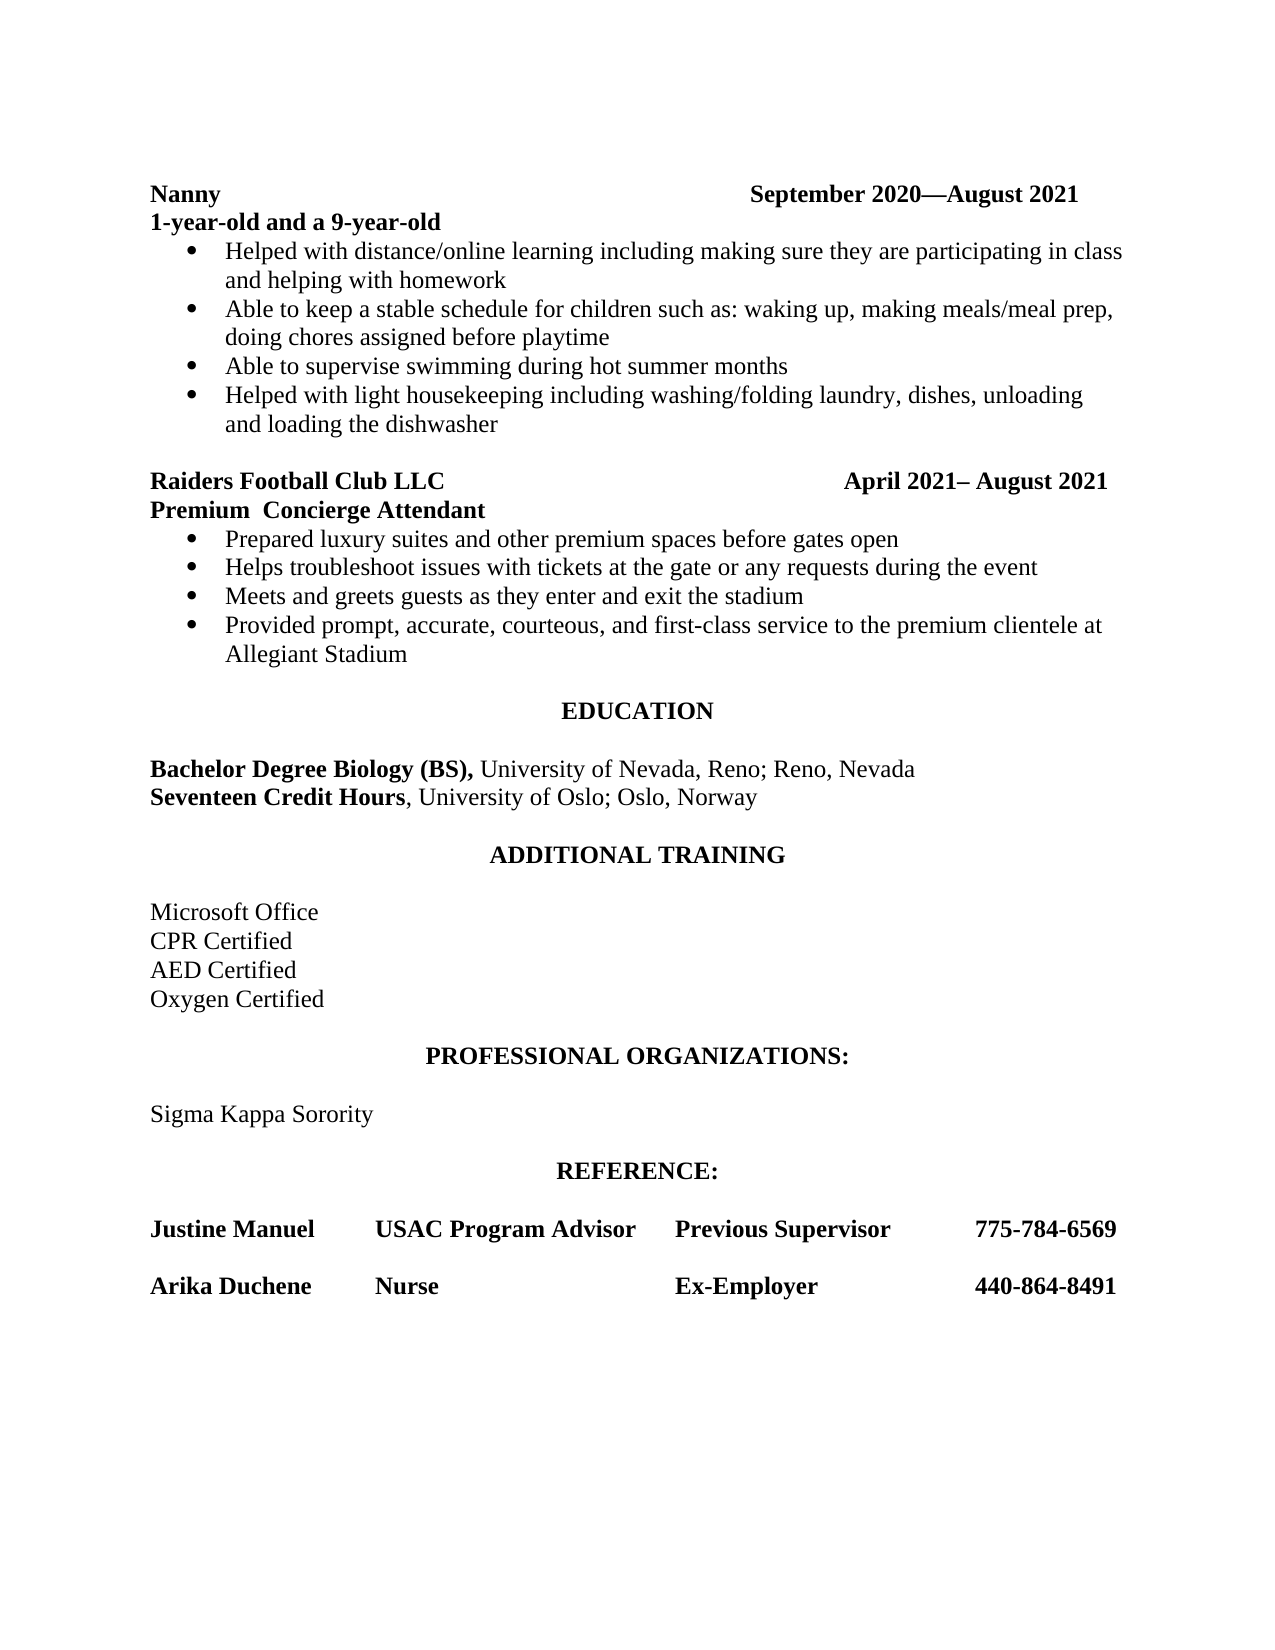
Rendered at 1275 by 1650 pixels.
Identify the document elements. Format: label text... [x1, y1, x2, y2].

list Meets and greets guests as they enter and exit the stadium [187, 581, 1125, 610]
text Arika Duchene Nurse Ex-Employer 440-864-8491 [150, 1271, 1125, 1300]
text ADDITIONAL TRAINING [150, 840, 1125, 869]
text Microsoft Office [150, 897, 1125, 926]
text Premium Concierge Attendant [150, 495, 1125, 524]
list Able to keep a stable schedule for children such as: waking up, making meals/meal prep, doing chores assigned before playtime [187, 294, 1125, 351]
text REFERENCE: [150, 1156, 1125, 1185]
list Helps troubleshoot issues with tickets at the gate or any requests during the event [187, 552, 1125, 581]
text 1-year-old and a 9-year-old [150, 207, 1125, 236]
text PROFESSIONAL ORGANIZATIONS: [150, 1041, 1125, 1070]
list Able to supervise swimming during hot summer months [187, 351, 1125, 380]
list Provided prompt, accurate, courteous, and first-class service to the premium clientele at Allegiant Stadium [187, 610, 1125, 667]
text EDUCATION [150, 696, 1125, 725]
text Sigma Kappa Sorority [150, 1099, 1125, 1127]
text Raiders Football Club LLC April 2021– August 2021 [150, 466, 1125, 495]
text AED Certified [150, 955, 1125, 984]
text Oxygen Certified [150, 984, 1125, 1012]
list Helped with light housekeeping including washing/folding laundry, dishes, unloading and loading the dishwasher [187, 380, 1125, 437]
list Prepared luxury suites and other premium spaces before gates open [187, 524, 1125, 552]
text CPR Certified [150, 926, 1125, 955]
text Seventeen Credit Hours, University of Oslo; Oslo, Norway [150, 782, 1125, 811]
list Helped with distance/online learning including making sure they are participating in class and helping with homework [187, 236, 1125, 294]
text Justine Manuel USAC Program Advisor Previous Supervisor 775-784-6569 [150, 1214, 1125, 1242]
text Nanny September 2020—August 2021 [150, 179, 1125, 207]
text Bachelor Degree Biology (BS), University of Nevada, Reno; Reno, Nevada [150, 754, 1125, 782]
